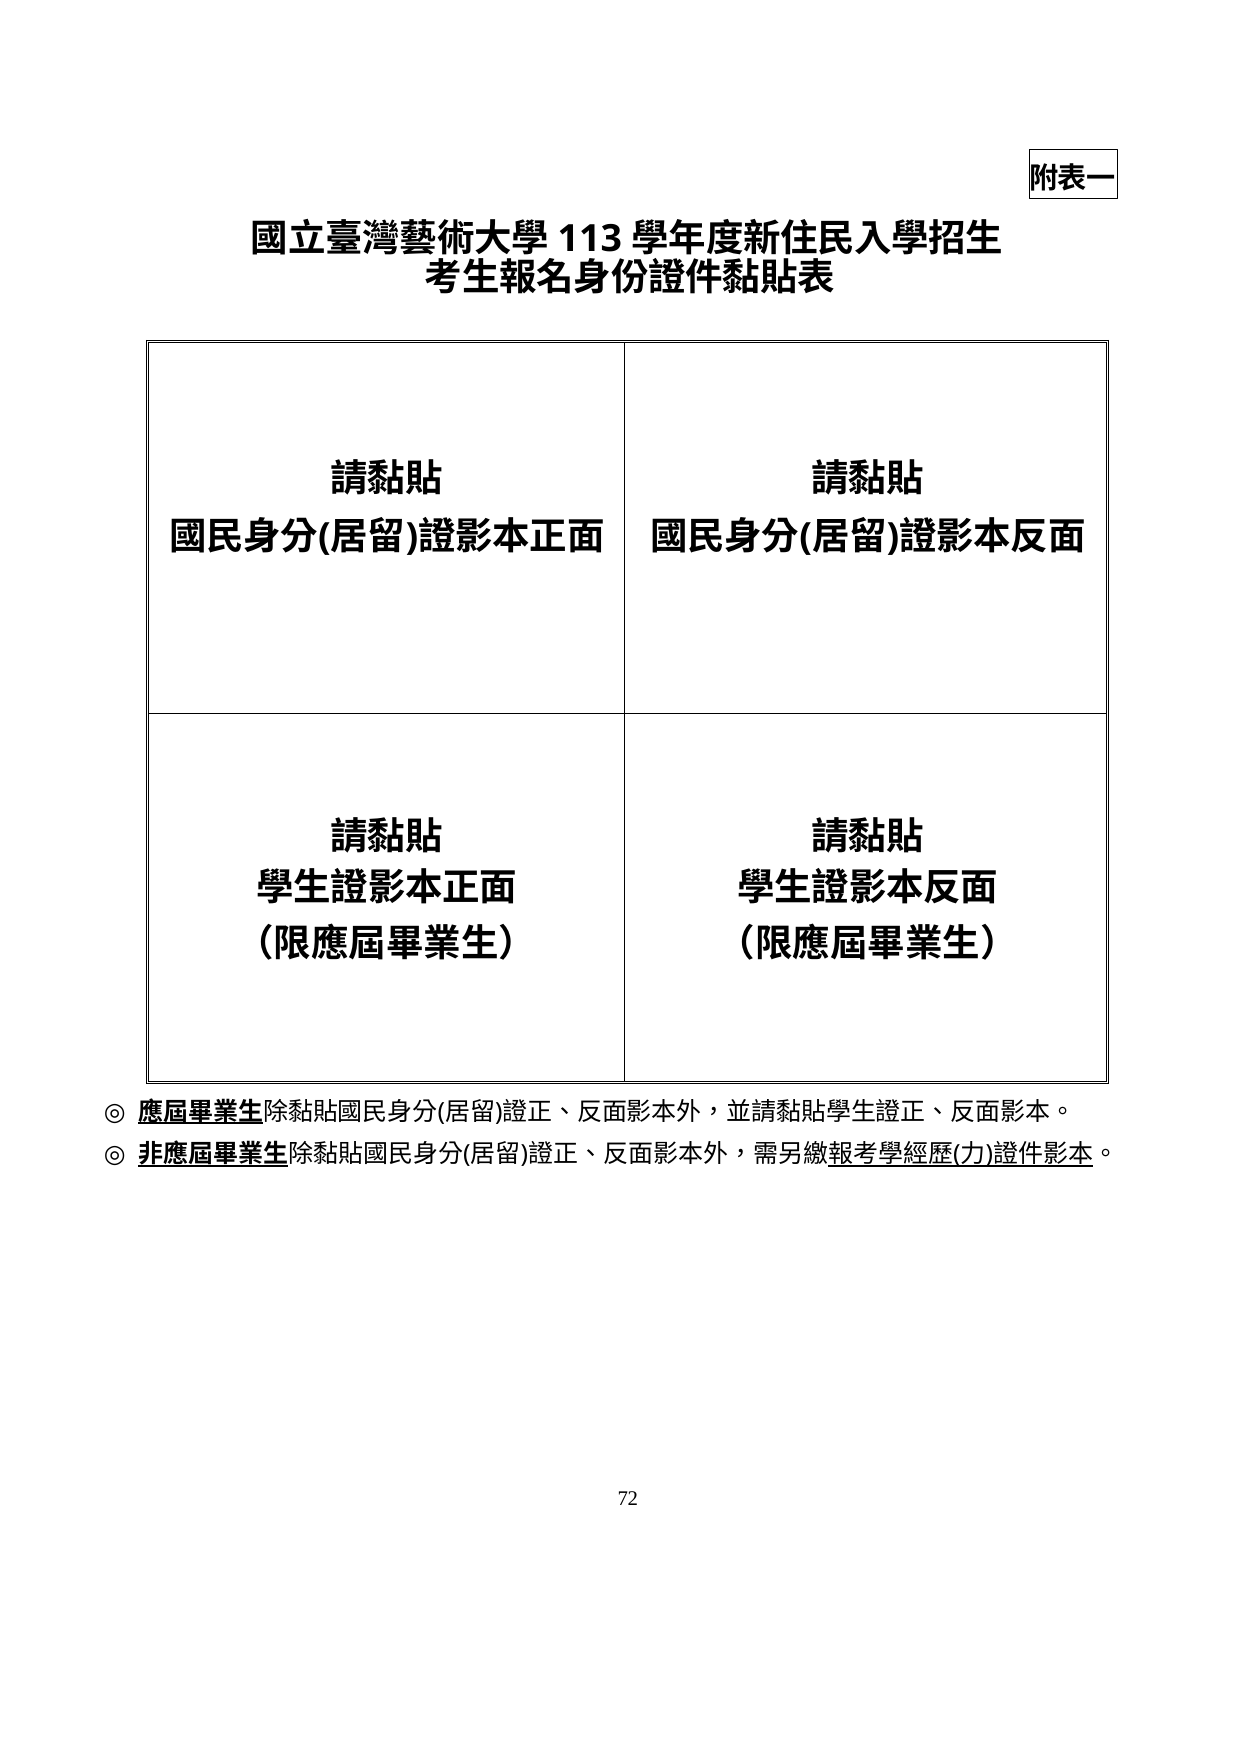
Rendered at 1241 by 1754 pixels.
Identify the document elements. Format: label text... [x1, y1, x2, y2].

table_cell 請黏貼 學生證影本正面 （限應屆畢業生） [149, 714, 624, 1081]
text ◎ 非應屆畢業生除黏貼國民身分(居留)證正、反面影本外，需另繳報考學經歷(力)證件影本。 [103, 1129, 1142, 1171]
text 72 [113, 1486, 1142, 1510]
table_cell 請黏貼 學生證影本反面 （限應屆畢業生） [625, 714, 1106, 1081]
table_header 請黏貼 國民身分(居留)證影本正面 [149, 343, 624, 712]
title 國立臺灣藝術大學 113 學年度新住民入學招生考生報名身份證件黏貼表 [251, 218, 1012, 301]
text ◎ 應屆畢業生除黏貼國民身分(居留)證正、反面影本外，並請黏貼學生證正、反面影本。 [103, 1086, 1142, 1129]
table_header 請黏貼 國民身分(居留)證影本反面 [625, 343, 1106, 712]
